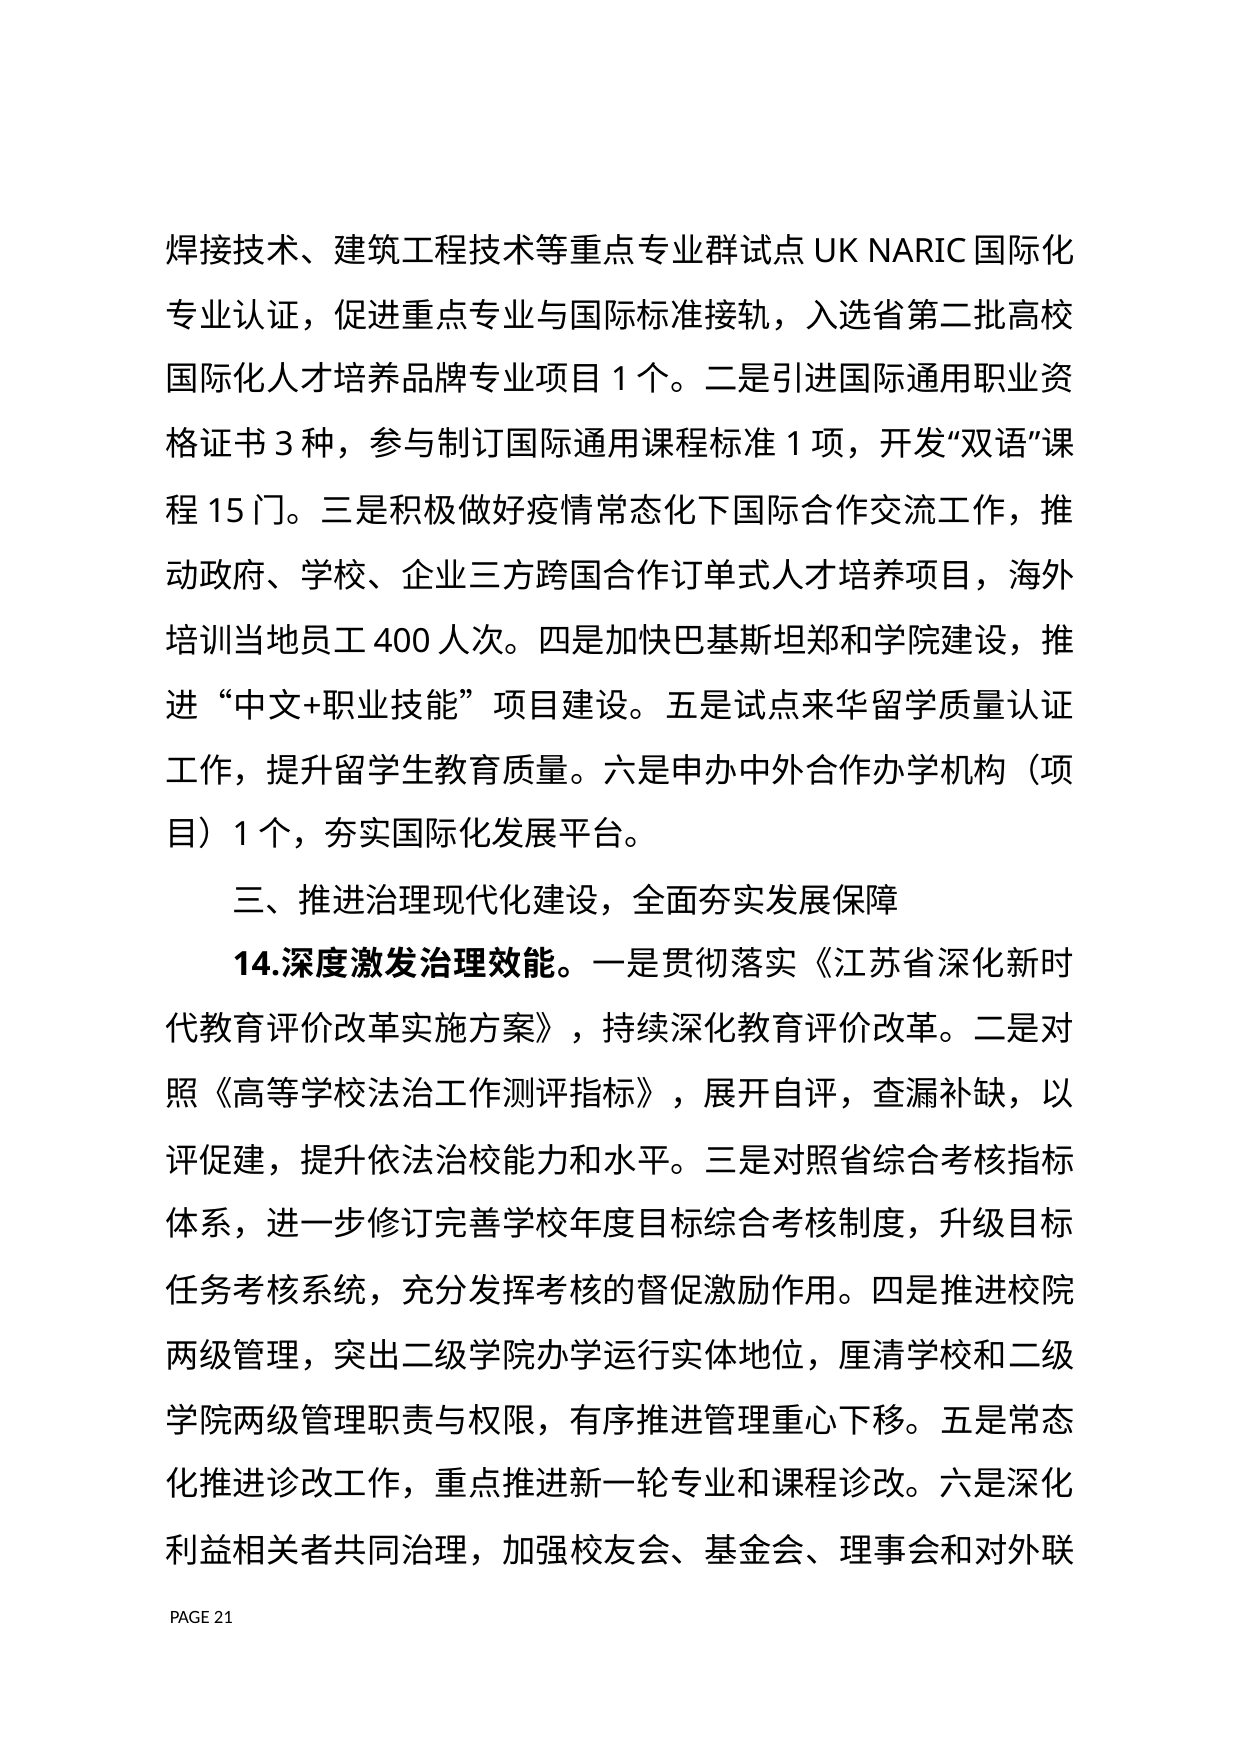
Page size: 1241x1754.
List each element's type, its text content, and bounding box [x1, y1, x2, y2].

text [165, 215, 1075, 865]
text 三、推进治理现代化建设，全面夯实发展保障 [165, 865, 1075, 930]
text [165, 930, 1075, 1580]
